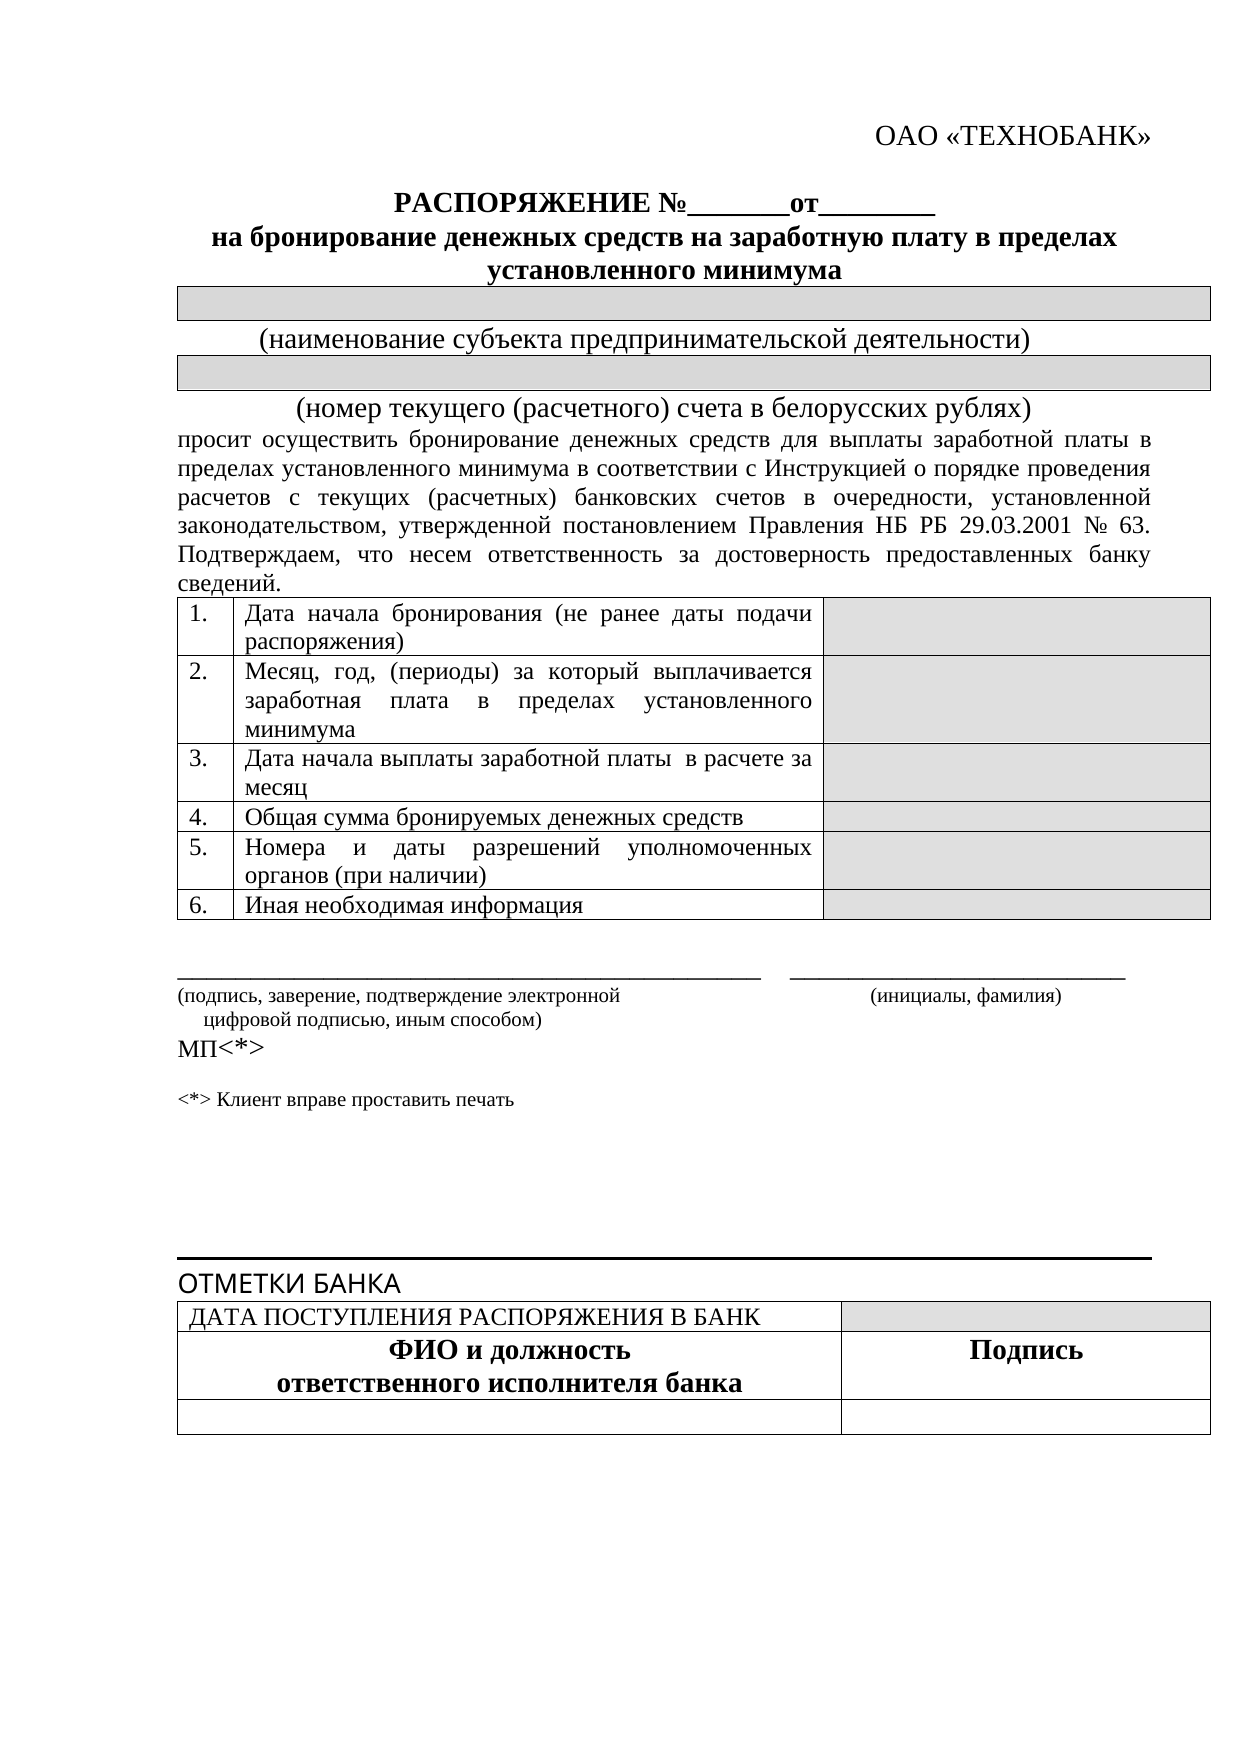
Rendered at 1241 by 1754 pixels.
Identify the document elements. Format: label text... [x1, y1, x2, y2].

table_header [178, 287, 1210, 320]
text просит осуществить бронирование денежных средств для выплаты заработной платы в пределах установленного минимума в соответствии с Инструкцией о порядке проведения расчетов с текущих (расчетных) банковских счетов в очередности, установленной законодательством, утвержденной постановлением Правления НБ РБ 29.03.2001 № 63. Подтверждаем, что несем ответственность за достоверность предоставленных банку сведений. [177, 424, 1152, 597]
table_header [178, 356, 1210, 389]
text цифровой подписью, иным способом) [177, 1007, 1152, 1031]
table_header [824, 598, 1210, 655]
table_cell [824, 744, 1210, 801]
table_cell 5. [178, 832, 233, 889]
table_cell [824, 832, 1210, 889]
text на бронирование денежных средств на заработную плату в пределах установленного минимума [177, 219, 1152, 286]
title ОАО «ТЕХНОБАНК» [552, 118, 1152, 152]
text (наименование субъекта предпринимательской деятельности) [177, 321, 1152, 355]
table_cell Номера и даты разрешений уполномоченных органов (при наличии) [234, 832, 823, 889]
table_cell 3. [178, 744, 233, 801]
table_cell 6. [178, 890, 233, 919]
table_header 1. [178, 598, 233, 655]
table_cell ФИО и должность ответственного исполнителя банка [178, 1332, 841, 1399]
table_cell Общая сумма бронируемых денежных средств [234, 802, 823, 831]
table_header Дата начала бронирования (не ранее даты подачи распоряжения) [234, 598, 823, 655]
text <*> Клиент вправе проставить печать [177, 1087, 1152, 1111]
text ________________________________________ _______________________ [177, 949, 1152, 982]
table_cell [824, 890, 1210, 919]
text МП<*> [177, 1031, 1152, 1064]
table_cell 4. [178, 802, 233, 831]
table_cell [824, 802, 1210, 831]
subtitle ОТМЕТКИ БАНКА [177, 1264, 1152, 1301]
table_header [842, 1302, 1210, 1331]
table_cell [178, 1400, 841, 1434]
table_cell [842, 1400, 1210, 1434]
table_cell Иная необходимая информация [234, 890, 823, 919]
text (номер текущего (расчетного) счета в белорусских рублях) [177, 391, 1152, 424]
table_cell [824, 656, 1210, 742]
text (подпись, заверение, подтверждение электронной (инициалы, фамилия) [177, 982, 1152, 1007]
table_cell 2. [178, 656, 233, 742]
table_header ДАТА ПОСТУПЛЕНИЯ РАСПОРЯЖЕНИЯ В БАНК [178, 1302, 841, 1331]
table_cell Дата начала выплаты заработной платы в расчете за месяц [234, 744, 823, 801]
subtitle РАСПОРЯЖЕНИЕ №_______от________ [177, 185, 1152, 219]
table_cell Месяц, год, (периоды) за который выплачивается заработная плата в пределах установленного минимума [234, 656, 823, 742]
table_cell Подпись [842, 1332, 1210, 1399]
